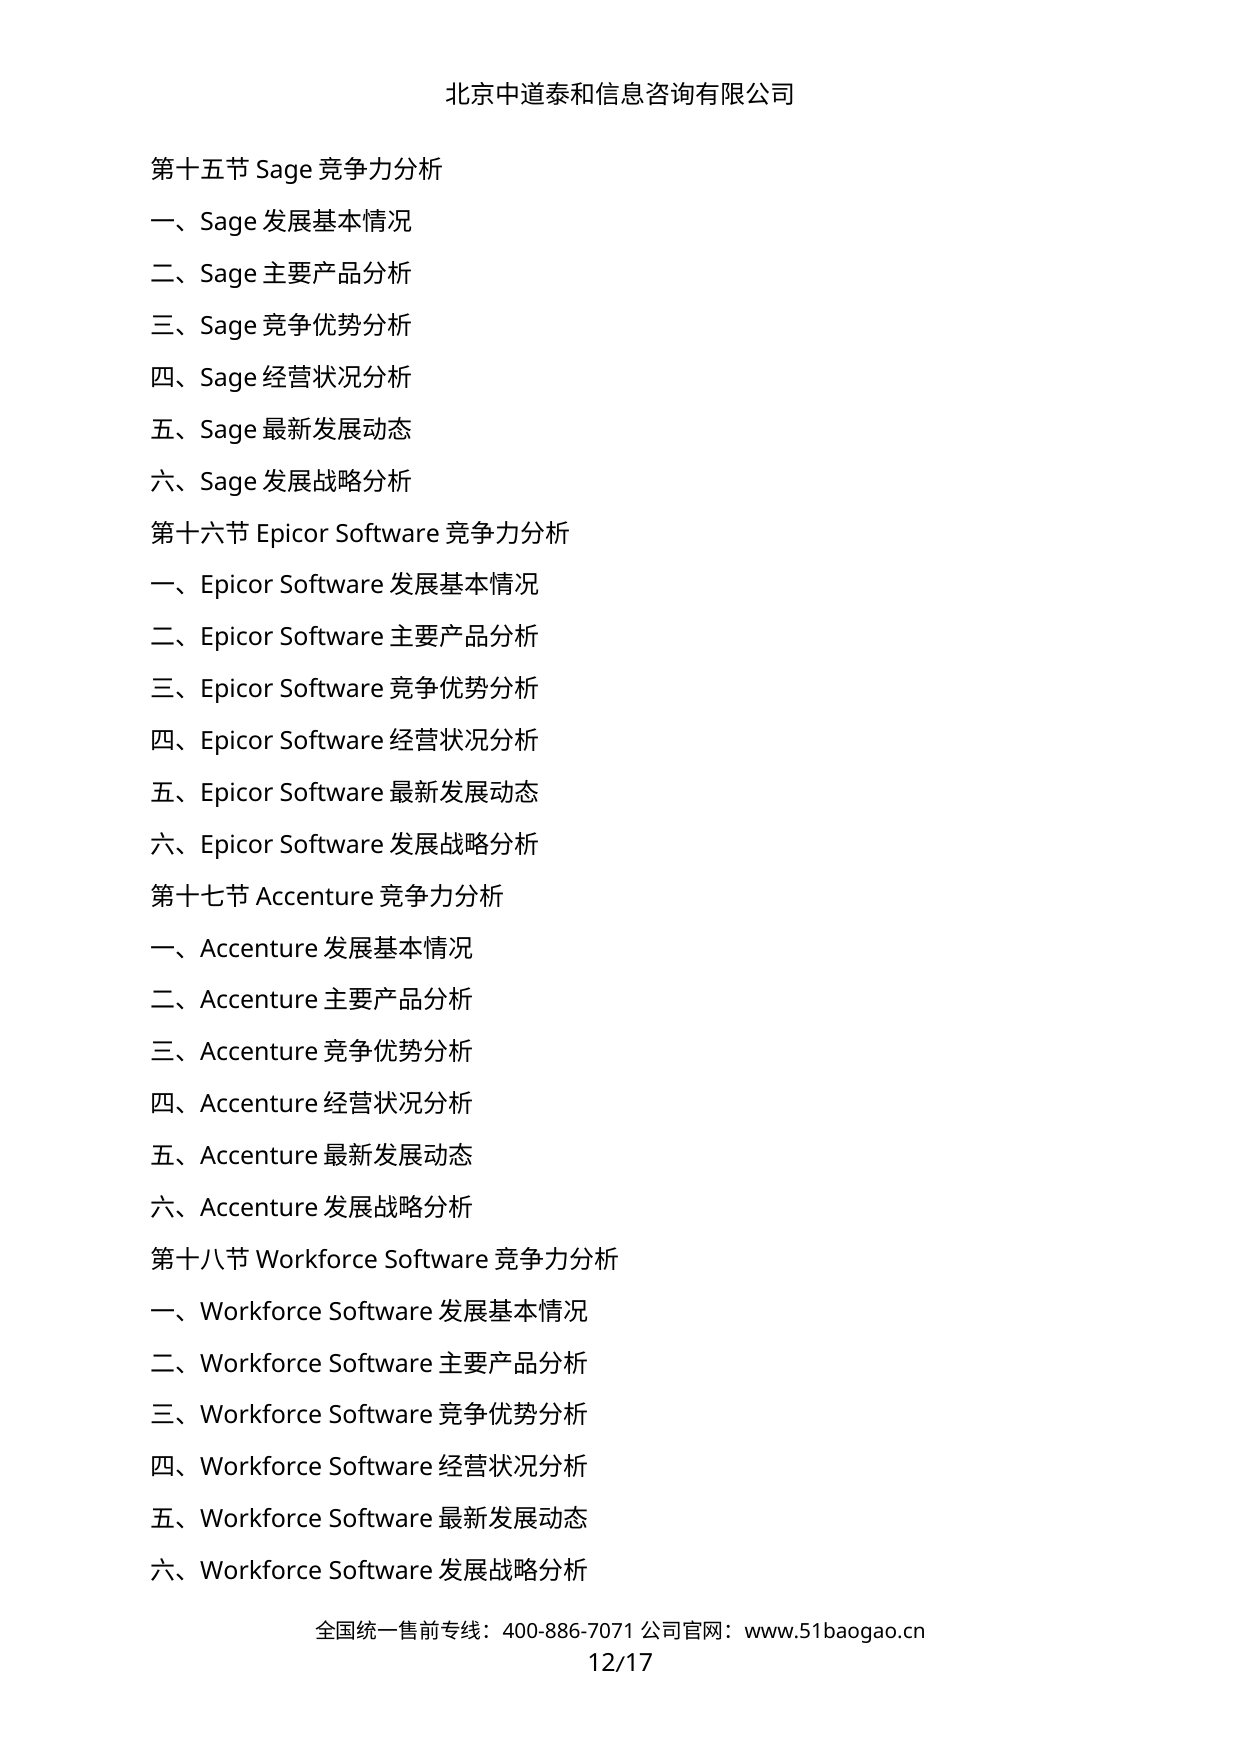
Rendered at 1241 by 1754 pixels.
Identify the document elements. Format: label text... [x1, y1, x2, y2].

text 一、Accenture发展基本情况 [150, 928, 1090, 964]
text 三、Accenture竞争优势分析 [150, 1032, 1090, 1068]
text 第十八节 Workforce Software竞争力分析 [150, 1239, 1090, 1276]
text 五、Sage最新发展动态 [150, 409, 1090, 446]
text 三、Workforce Software竞争优势分析 [150, 1395, 1090, 1431]
text 五、Workforce Software最新发展动态 [150, 1499, 1090, 1535]
text 二、Sage主要产品分析 [150, 254, 1090, 290]
text 第十六节 Epicor Software竞争力分析 [150, 513, 1090, 549]
text 一、Sage发展基本情况 [150, 202, 1090, 238]
text 第十五节 Sage竞争力分析 [150, 150, 1090, 186]
text 四、Accenture经营状况分析 [150, 1084, 1090, 1120]
text 六、Workforce Software发展战略分析 [150, 1551, 1090, 1587]
text 二、Accenture主要产品分析 [150, 980, 1090, 1016]
text 一、Epicor Software发展基本情况 [150, 565, 1090, 601]
text 四、Epicor Software经营状况分析 [150, 721, 1090, 757]
text 五、Accenture最新发展动态 [150, 1136, 1090, 1172]
text 二、Workforce Software主要产品分析 [150, 1343, 1090, 1379]
text 六、Epicor Software发展战略分析 [150, 824, 1090, 861]
text 六、Sage发展战略分析 [150, 461, 1090, 497]
text 六、Accenture发展战略分析 [150, 1187, 1090, 1224]
text 五、Epicor Software最新发展动态 [150, 772, 1090, 809]
text 四、Workforce Software经营状况分析 [150, 1447, 1090, 1483]
text 第十七节 Accenture竞争力分析 [150, 876, 1090, 912]
text 三、Sage竞争优势分析 [150, 306, 1090, 342]
text 二、Epicor Software主要产品分析 [150, 617, 1090, 653]
text 一、Workforce Software发展基本情况 [150, 1291, 1090, 1327]
text 四、Sage经营状况分析 [150, 357, 1090, 394]
text 三、Epicor Software竞争优势分析 [150, 669, 1090, 705]
